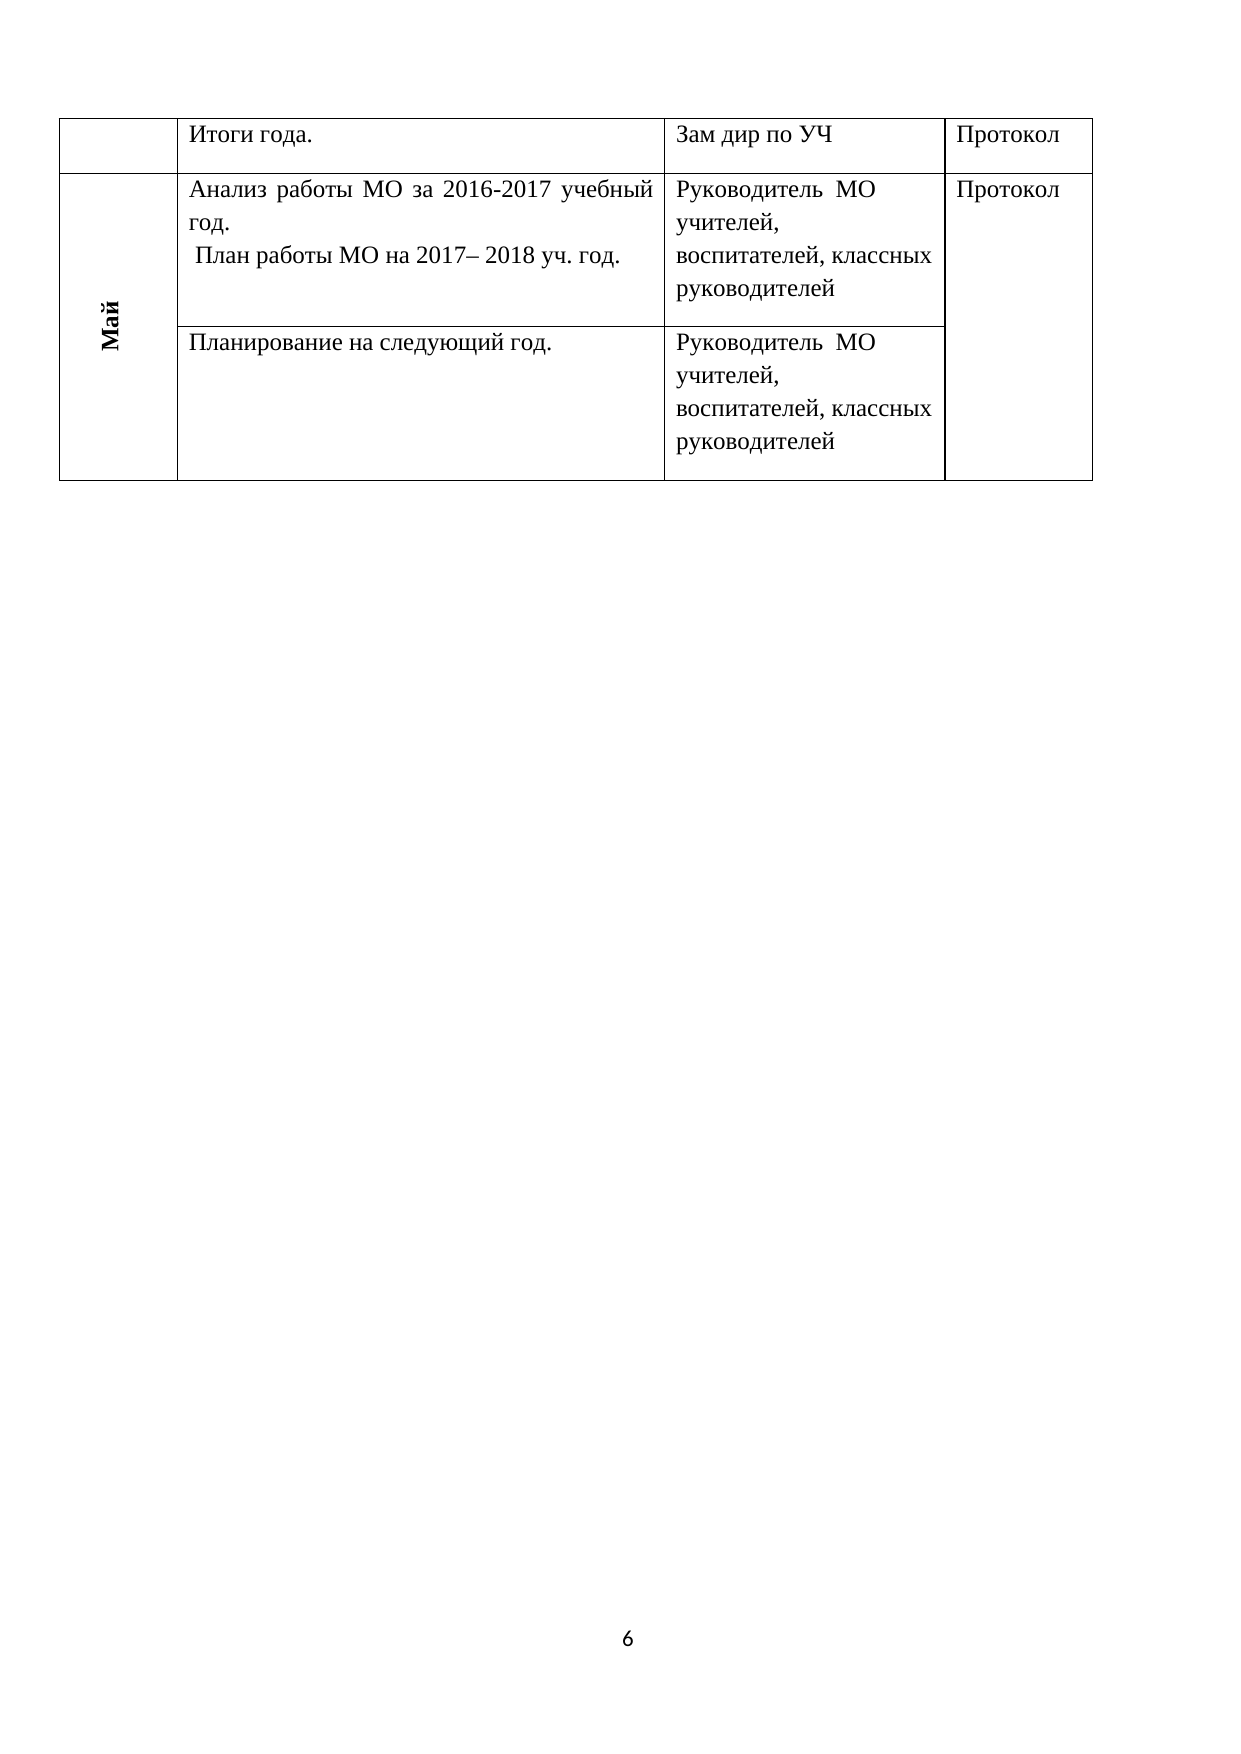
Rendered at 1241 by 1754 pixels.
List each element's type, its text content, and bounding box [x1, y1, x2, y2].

table_cell Май [60, 174, 177, 480]
table_cell Протокол [946, 174, 1092, 480]
table_cell Анализ работы МО за 2016-2017 учебный год. План работы МО на 2017– 2018 уч. год. [178, 174, 664, 326]
table_cell Руководитель МО учителей, воспитателей, классных руководителей [665, 174, 944, 326]
table_cell Руководитель МО учителей, воспитателей, классных руководителей [665, 327, 944, 480]
table_cell Итоги года. [178, 119, 664, 173]
table_cell Планирование на следующий год. [178, 327, 664, 480]
table_cell Протокол [946, 119, 1092, 173]
table_cell Зам дир по УЧ [665, 119, 944, 173]
